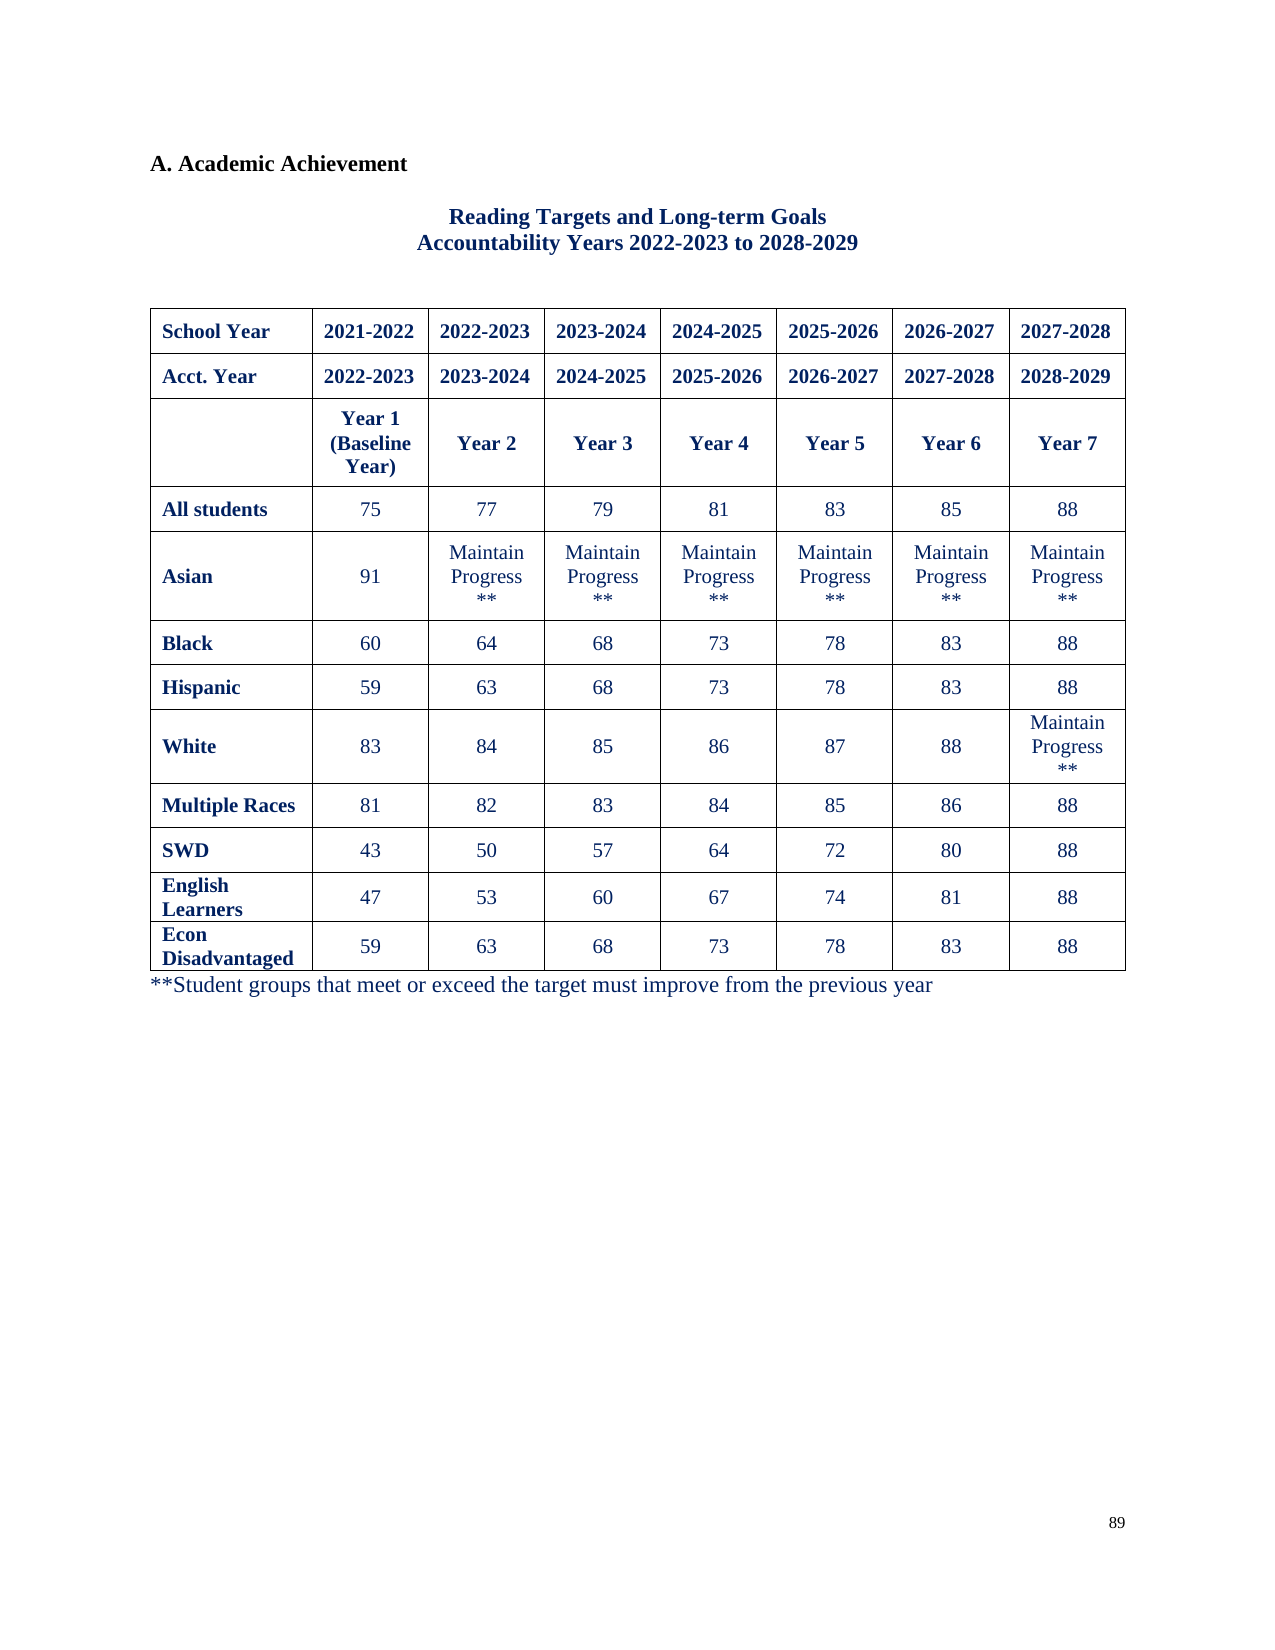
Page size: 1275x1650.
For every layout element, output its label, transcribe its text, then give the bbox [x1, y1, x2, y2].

table_header 2022-2023 [429, 309, 544, 353]
table_cell 75 [313, 487, 428, 531]
table_cell 53 [429, 873, 544, 921]
table_cell 83 [313, 710, 428, 782]
table_cell Maintain Progress ** [1010, 710, 1125, 782]
table_cell 64 [661, 828, 776, 872]
table_cell 67 [661, 873, 776, 921]
table_cell 59 [313, 665, 428, 709]
table_cell 43 [313, 828, 428, 872]
table_cell 86 [661, 710, 776, 782]
table_cell 88 [1010, 487, 1125, 531]
table_cell 73 [661, 665, 776, 709]
table_cell Year 1 (Baseline Year) [313, 399, 428, 486]
table_cell 72 [777, 828, 892, 872]
table_cell 81 [661, 487, 776, 531]
table_header 2023-2024 [545, 309, 660, 353]
table_cell 73 [661, 922, 776, 970]
table_cell [151, 399, 312, 486]
table_cell 83 [893, 621, 1009, 664]
table_cell 74 [777, 873, 892, 921]
table_cell 84 [429, 710, 544, 782]
text **Student groups that meet or exceed the target must improve from the previous year [150, 971, 1125, 998]
table_cell 83 [893, 922, 1009, 970]
table_cell Maintain Progress ** [661, 532, 776, 619]
table_cell 86 [893, 784, 1009, 827]
table_cell 68 [545, 922, 660, 970]
table_cell Black [151, 621, 312, 664]
table_cell 63 [429, 665, 544, 709]
table_cell Maintain Progress ** [1010, 532, 1125, 619]
table_cell 85 [545, 710, 660, 782]
table_cell 85 [777, 784, 892, 827]
table_cell 68 [545, 665, 660, 709]
table_cell 83 [893, 665, 1009, 709]
table_cell 88 [1010, 828, 1125, 872]
table_cell 47 [313, 873, 428, 921]
table_cell 83 [777, 487, 892, 531]
table_header 2025-2026 [777, 309, 892, 353]
table_cell 78 [777, 665, 892, 709]
table_cell 88 [893, 710, 1009, 782]
table_cell 2022-2023 [313, 354, 428, 398]
table_header 2026-2027 [893, 309, 1009, 353]
table_cell 50 [429, 828, 544, 872]
text Reading Targets and Long-term Goals [150, 203, 1125, 229]
table_cell Year 6 [893, 399, 1009, 486]
table_cell 64 [429, 621, 544, 664]
table_cell Econ Disadvantaged [151, 922, 312, 970]
table_cell 88 [1010, 621, 1125, 664]
table_cell 88 [1010, 873, 1125, 921]
table_cell 60 [545, 873, 660, 921]
table_cell 2025-2026 [661, 354, 776, 398]
table_cell SWD [151, 828, 312, 872]
table_cell 2028-2029 [1010, 354, 1125, 398]
table_cell 2026-2027 [777, 354, 892, 398]
table_header 2027-2028 [1010, 309, 1125, 353]
table_header School Year [151, 309, 312, 353]
table_cell Multiple Races [151, 784, 312, 827]
table_cell 80 [893, 828, 1009, 872]
table_cell 2023-2024 [429, 354, 544, 398]
table_cell 59 [313, 922, 428, 970]
table_cell 88 [1010, 665, 1125, 709]
table_cell 2027-2028 [893, 354, 1009, 398]
table_cell 84 [661, 784, 776, 827]
table_cell 81 [313, 784, 428, 827]
table_cell 78 [777, 621, 892, 664]
table_cell Maintain Progress ** [893, 532, 1009, 619]
table_cell 60 [313, 621, 428, 664]
table_cell 79 [545, 487, 660, 531]
table_cell 57 [545, 828, 660, 872]
table_cell 85 [893, 487, 1009, 531]
text Accountability Years 2022-2023 to 2028-2029 [150, 229, 1125, 255]
table_cell Year 3 [545, 399, 660, 486]
table_cell Year 5 [777, 399, 892, 486]
table_cell 91 [313, 532, 428, 619]
table_header 2021-2022 [313, 309, 428, 353]
table_cell 68 [545, 621, 660, 664]
table_cell Year 4 [661, 399, 776, 486]
table_cell 82 [429, 784, 544, 827]
table_cell 77 [429, 487, 544, 531]
table_cell 88 [1010, 784, 1125, 827]
table_cell Year 7 [1010, 399, 1125, 486]
table_header 2024-2025 [661, 309, 776, 353]
table_cell 2024-2025 [545, 354, 660, 398]
text A. Academic Achievement [150, 150, 1125, 176]
table_cell Maintain Progress ** [777, 532, 892, 619]
table_cell 88 [1010, 922, 1125, 970]
table_cell Year 2 [429, 399, 544, 486]
table_cell All students [151, 487, 312, 531]
table_cell English Learners [151, 873, 312, 921]
table_cell White [151, 710, 312, 782]
table_cell Maintain Progress ** [545, 532, 660, 619]
table_cell 81 [893, 873, 1009, 921]
table_cell 78 [777, 922, 892, 970]
table_cell 83 [545, 784, 660, 827]
table_cell Hispanic [151, 665, 312, 709]
table_cell Asian [151, 532, 312, 619]
table_cell Acct. Year [151, 354, 312, 398]
table_cell 63 [429, 922, 544, 970]
table_cell Maintain Progress ** [429, 532, 544, 619]
table_cell 87 [777, 710, 892, 782]
table_cell 73 [661, 621, 776, 664]
